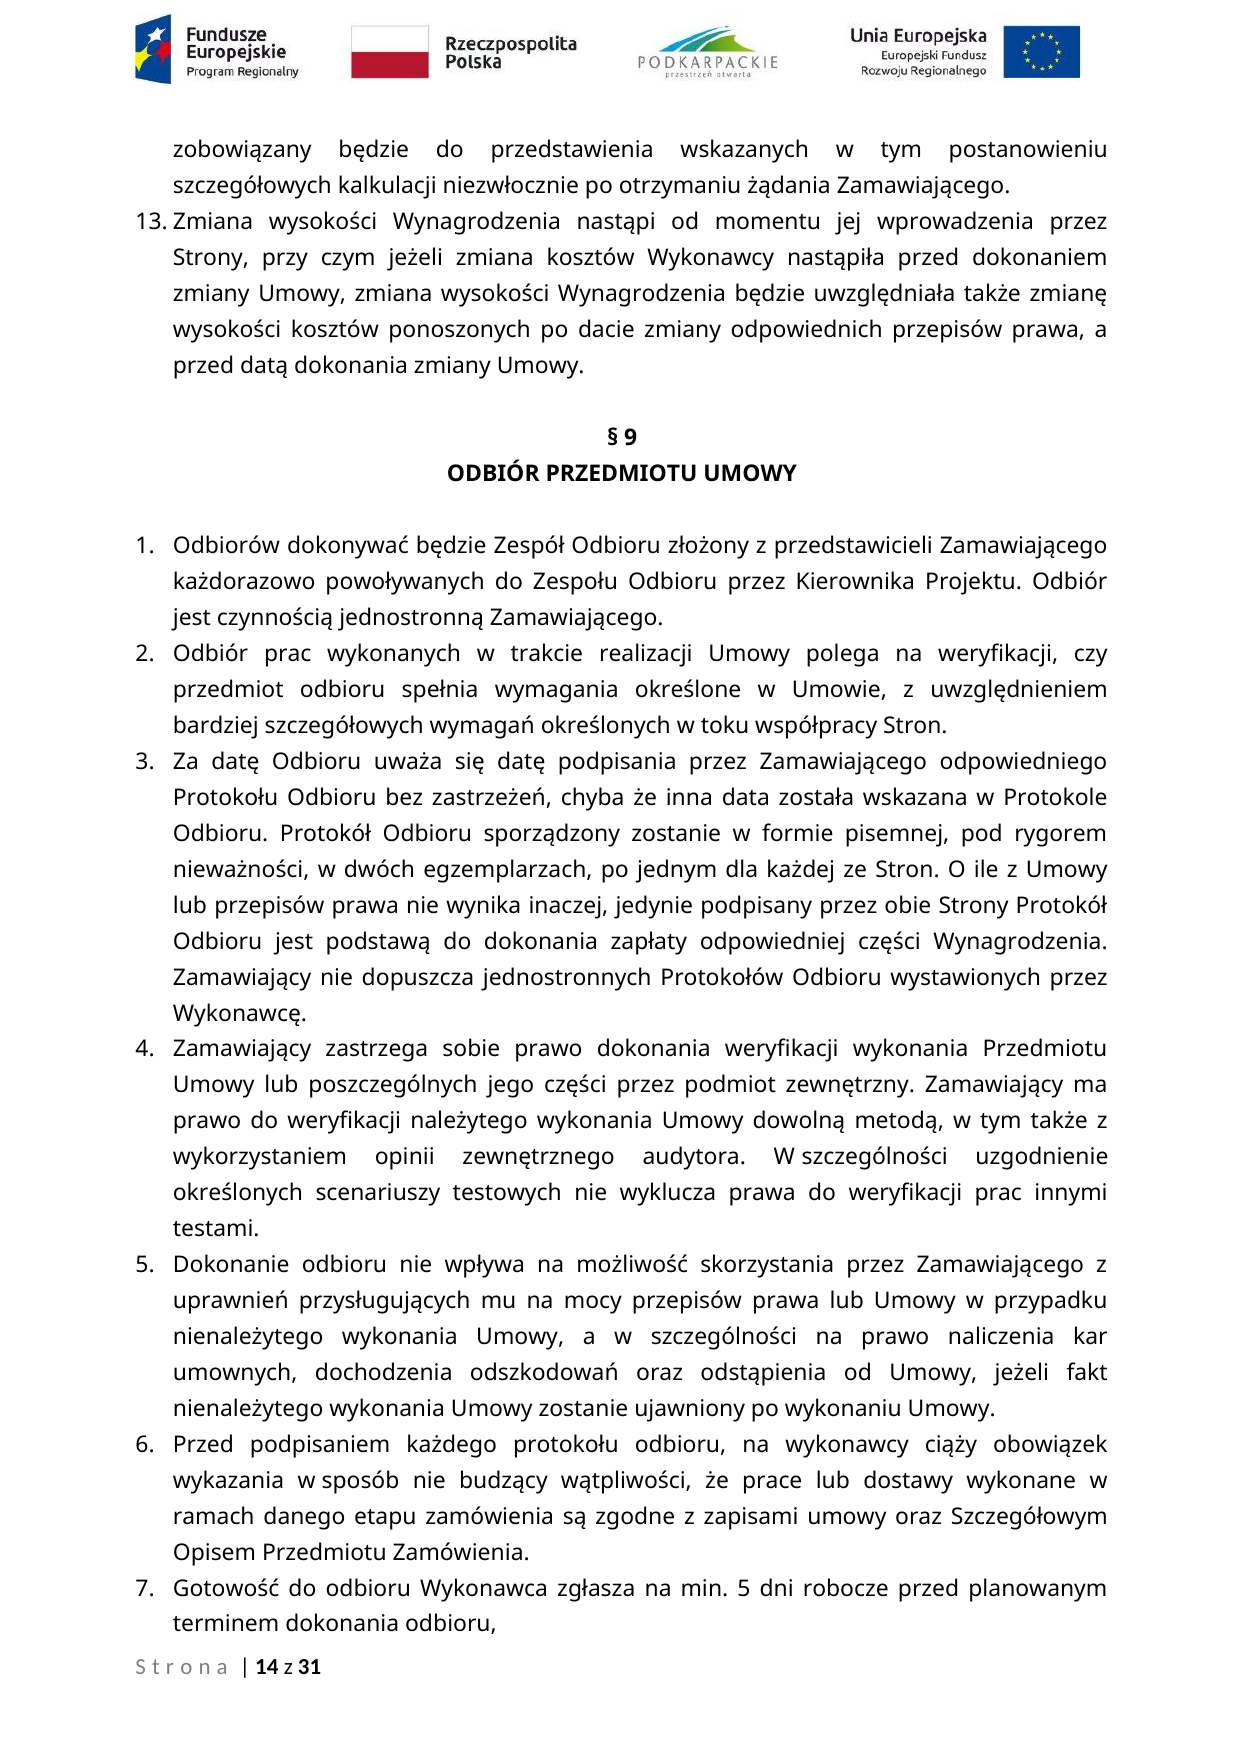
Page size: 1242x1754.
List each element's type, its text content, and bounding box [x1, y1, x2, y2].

list Odbiór prac wykonanych w trakcie realizacji Umowy polega na weryfikacji, czy przedmiot odbioru spełnia wymagania określone w Umowie, z uwzględnieniem bardziej szczegółowych wymagań określonych w toku współpracy Stron. [135, 637, 1108, 740]
text ODBIÓR PRZEDMIOTU UMOWY [135, 457, 1108, 488]
list Odbiorów dokonywać będzie Zespół Odbioru złożony z przedstawicieli Zamawiającego każdorazowo powoływanych do Zespołu Odbioru przez Kierownika Projektu. Odbiór jest czynnością jednostronną Zamawiającego. [135, 529, 1108, 632]
list Gotowość do odbioru Wykonawca zgłasza na min. 5 dni robocze przed planowanym terminem dokonania odbioru, [135, 1571, 1108, 1639]
list Za datę Odbioru uważa się datę podpisania przez Zamawiającego odpowiedniego Protokołu Odbioru bez zastrzeżeń, chyba że inna data została wskazana w Protokole Odbioru. Protokół Odbioru sporządzony zostanie w formie pisemnej, pod rygorem nieważności, w dwóch egzemplarzach, po jednym dla każdej ze Stron. O ile z Umowy lub przepisów prawa nie wynika inaczej, jedynie podpisany przez obie Strony Protokół Odbioru jest podstawą do dokonania zapłaty odpowiedniej części Wynagrodzenia. Zamawiający nie dopuszcza jednostronnych Protokołów Odbioru wystawionych przez Wykonawcę. [135, 745, 1108, 1028]
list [135, 133, 1108, 200]
list Przed podpisaniem każdego protokołu odbioru, na wykonawcy ciąży obowiązek wykazania w sposób nie budzący wątpliwości, że prace lub dostawy wykonane w ramach danego etapu zamówienia są zgodne z zapisami umowy oraz Szczegółowym Opisem Przedmiotu Zamówienia. [135, 1428, 1108, 1567]
text § 9 [135, 421, 1108, 453]
picture [135, 14, 1081, 84]
list Zmiana wysokości Wynagrodzenia nastąpi od momentu jej wprowadzenia przez Strony, przy czym jeżeli zmiana kosztów Wykonawcy nastąpiła przed dokonaniem zmiany Umowy, zmiana wysokości Wynagrodzenia będzie uwzględniała także zmianę wysokości kosztów ponoszonych po dacie zmiany odpowiednich przepisów prawa, a przed datą dokonania zmiany Umowy. [135, 205, 1108, 380]
list Dokonanie odbioru nie wpływa na możliwość skorzystania przez Zamawiającego z uprawnień przysługujących mu na mocy przepisów prawa lub Umowy w przypadku nienależytego wykonania Umowy, a w szczególności na prawo naliczenia kar umownych, dochodzenia odszkodowań oraz odstąpienia od Umowy, jeżeli fakt nienależytego wykonania Umowy zostanie ujawniony po wykonaniu Umowy. [135, 1248, 1108, 1423]
list Zamawiający zastrzega sobie prawo dokonania weryfikacji wykonania Przedmiotu Umowy lub poszczególnych jego części przez podmiot zewnętrzny. Zamawiający ma prawo do weryfikacji należytego wykonania Umowy dowolną metodą, w tym także z wykorzystaniem opinii zewnętrznego audytora. W szczególności uzgodnienie określonych scenariuszy testowych nie wyklucza prawa do weryfikacji prac innymi testami. [135, 1032, 1108, 1243]
